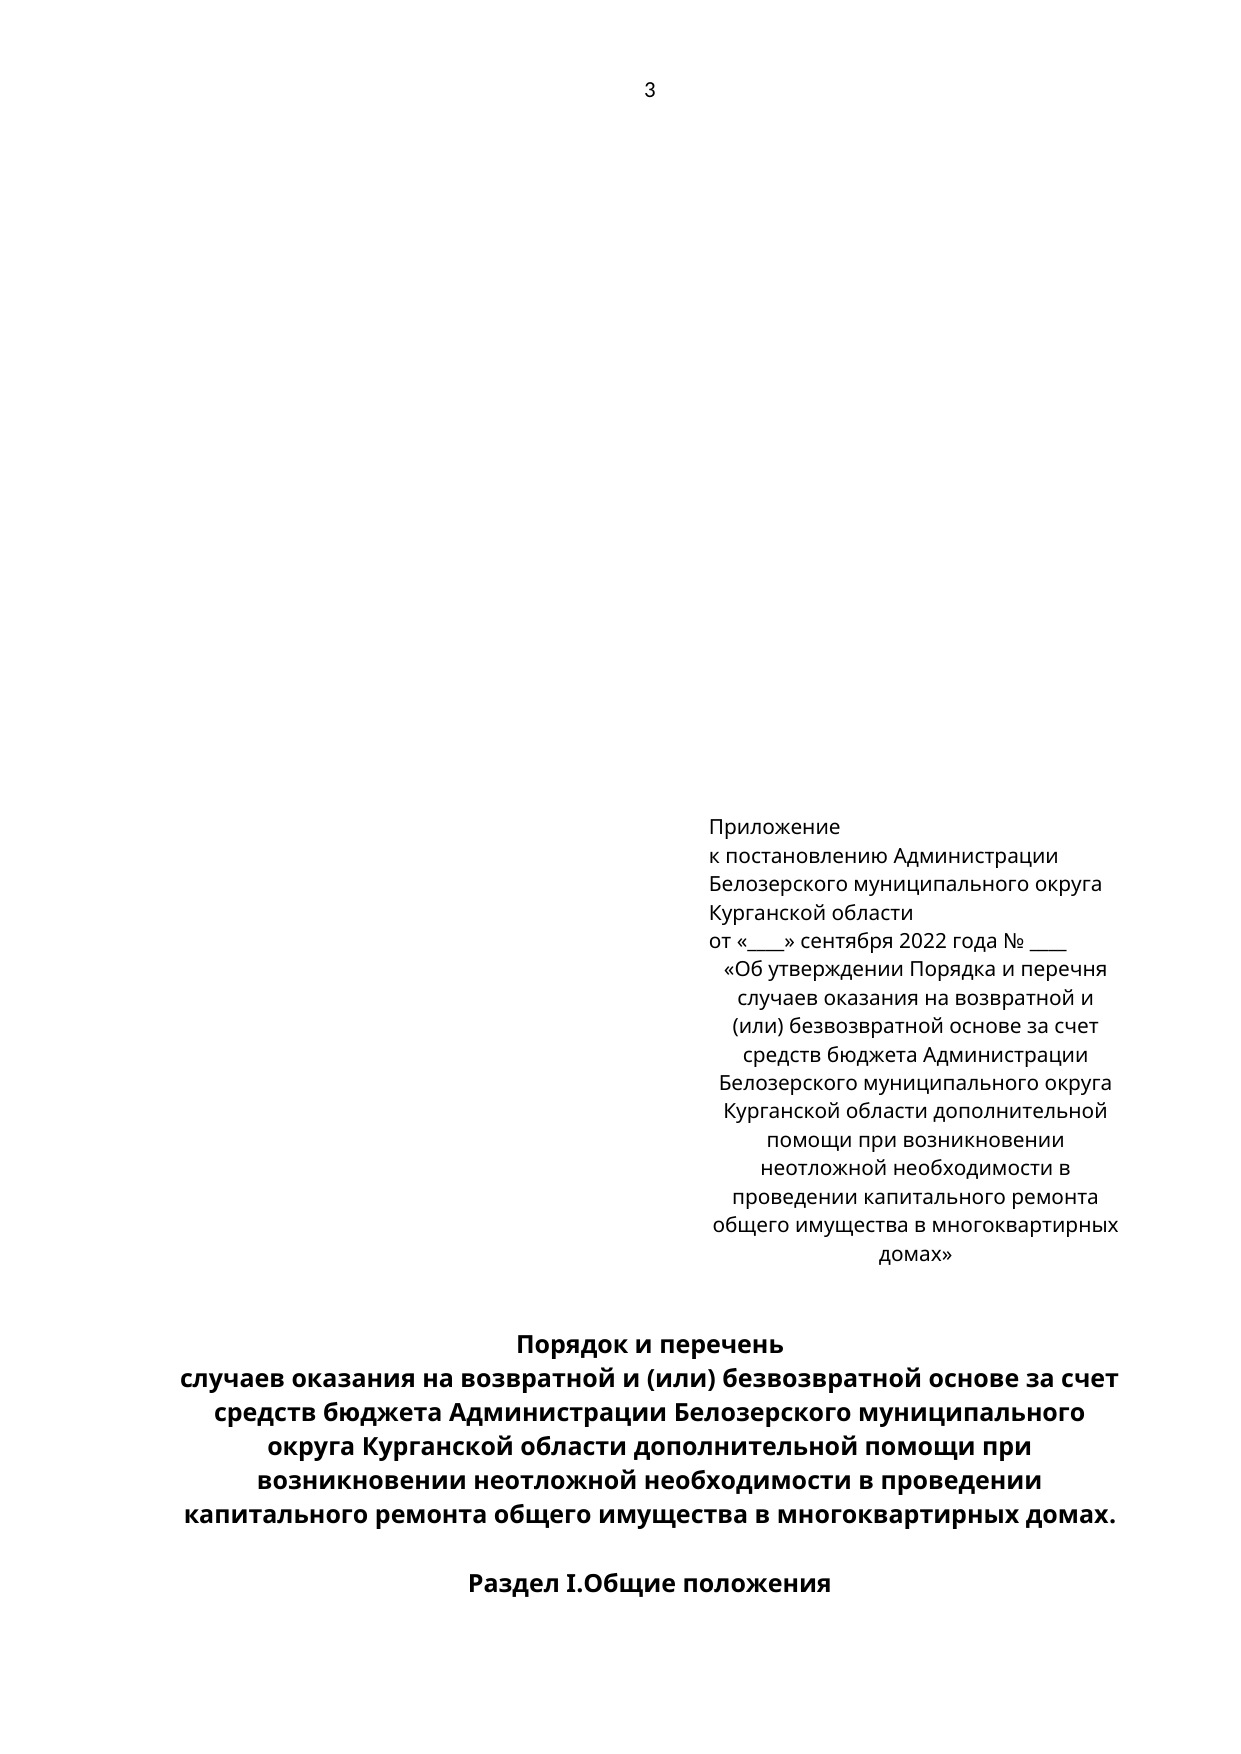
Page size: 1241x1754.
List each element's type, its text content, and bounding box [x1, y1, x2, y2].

text от «____» сентября 2022 года № ____ [709, 926, 1122, 954]
text Раздел I.Общие положения [177, 1565, 1122, 1599]
text к постановлению Администрации Белозерского муниципального округа Курганской области [709, 841, 1122, 926]
text Порядок и перечень [177, 1327, 1122, 1361]
text «Об утверждении Порядка и перечня случаев оказания на возвратной и (или) безвозвратной основе за счет средств бюджета Администрации Белозерского муниципального округа Курганской области дополнительной помощи при возникновении неотложной необходимости в проведении капитального ремонта общего имущества в многоквартирных домах» [709, 954, 1122, 1267]
text случаев оказания на возвратной и (или) безвозвратной основе за счет средств бюджета Администрации Белозерского муниципального округа Курганской области дополнительной помощи при возникновении неотложной необходимости в проведении капитального ремонта общего имущества в многоквартирных домах. [177, 1361, 1122, 1531]
text Приложение [709, 812, 1122, 841]
